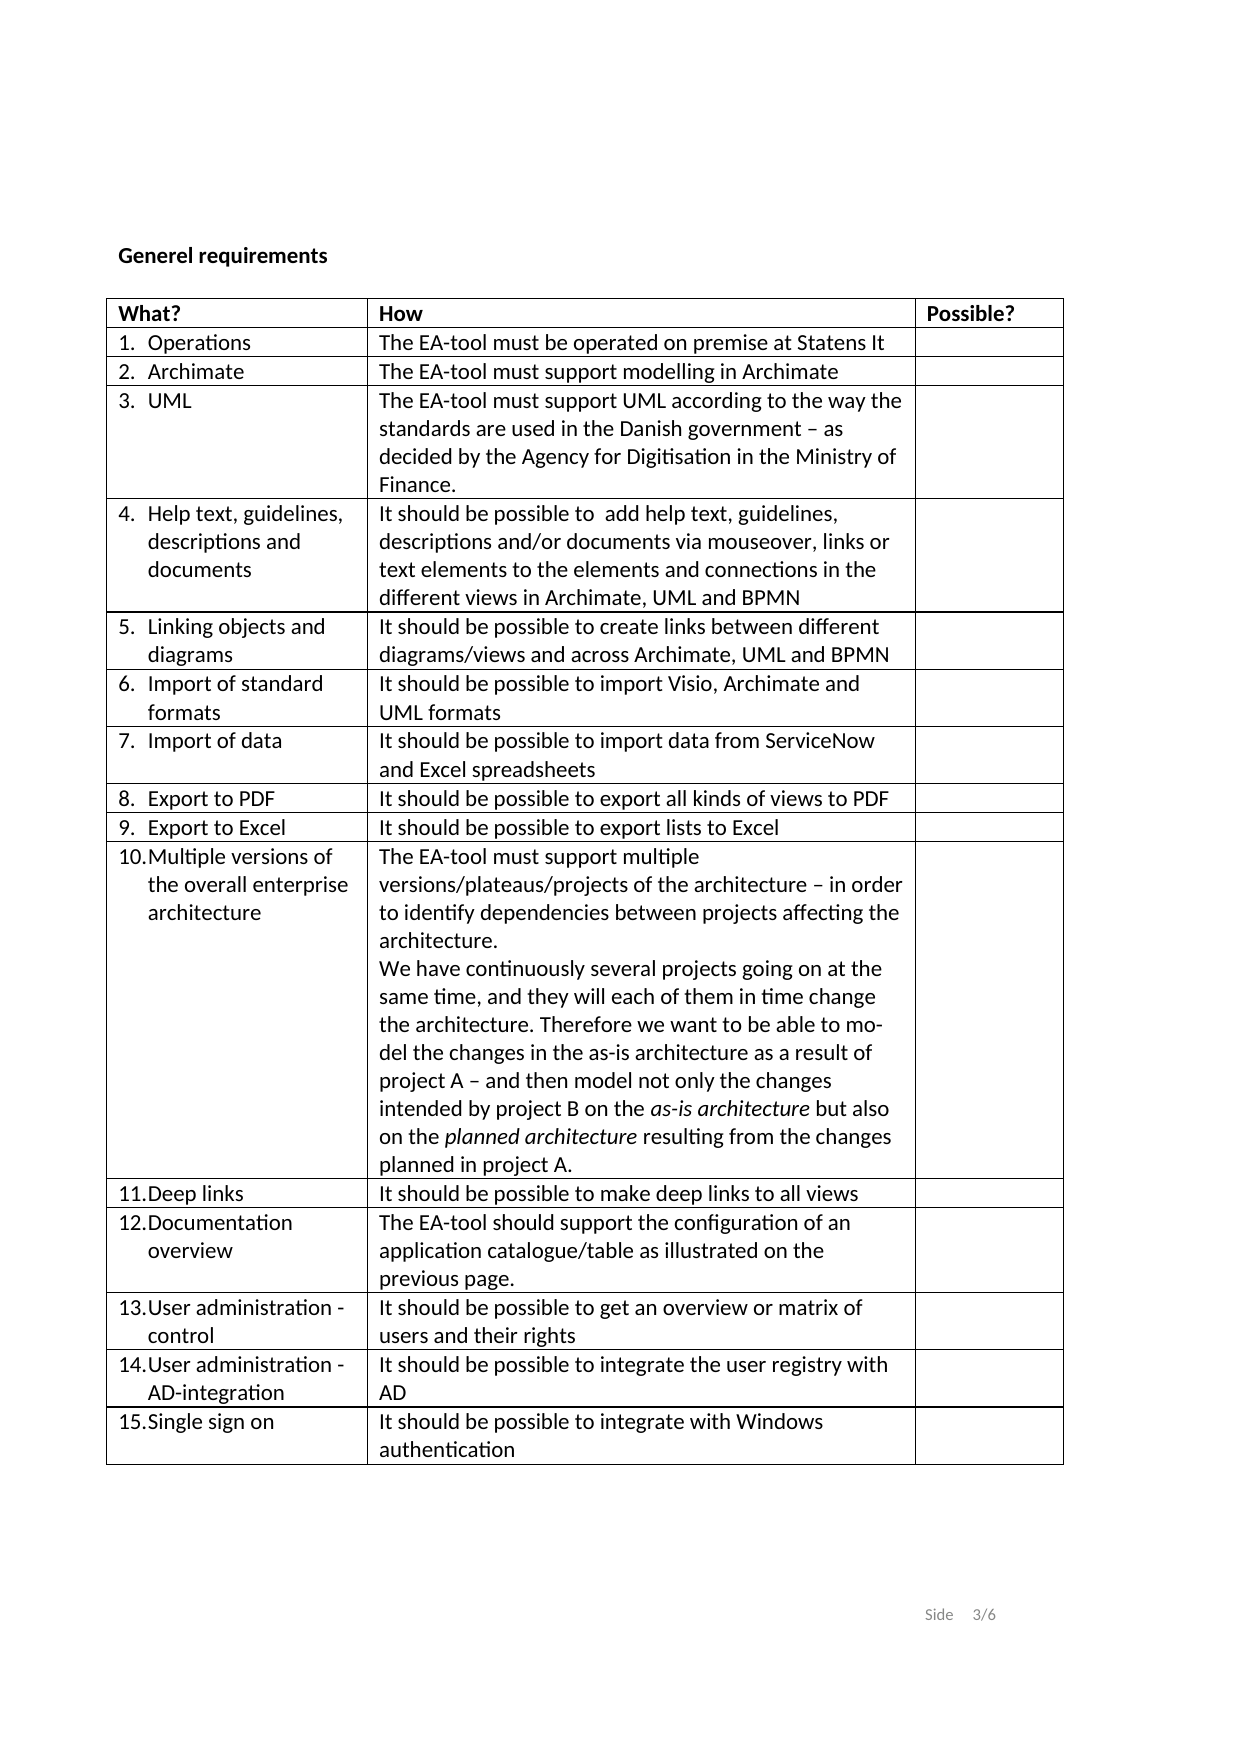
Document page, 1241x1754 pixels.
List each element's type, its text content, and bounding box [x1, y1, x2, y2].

table_cell The EA-tool must support UML according to the way the standards are used in the Danish government – as decided by the Agency for Digitisation in the Ministry of Finance. [368, 386, 915, 498]
table_cell [916, 328, 1063, 356]
table_cell [916, 499, 1063, 611]
table_cell It should be possible to make deep links to all views [368, 1179, 915, 1207]
table_cell UML [107, 386, 367, 498]
table_cell [916, 1408, 1063, 1463]
table_cell Import of standard formats [107, 670, 367, 726]
table_cell [916, 613, 1063, 668]
table_cell It should be possible to integrate the user registry with AD [368, 1350, 915, 1406]
table_cell Multiple versions of the overall enterprise architecture [107, 842, 367, 1178]
table_cell It should be possible to export all kinds of views to PDF [368, 784, 915, 812]
table_cell Export to Excel [107, 813, 367, 841]
table_cell It should be possible to export lists to Excel [368, 813, 915, 841]
table_cell Documentation overview [107, 1208, 367, 1292]
table_cell [916, 842, 1063, 1178]
table_cell Deep links [107, 1179, 367, 1207]
table_cell [916, 813, 1063, 841]
table_cell It should be possible to create links between different diagrams/views and across Archimate, UML and BPMN [368, 613, 915, 668]
table_cell [916, 727, 1063, 783]
table_cell Linking objects and diagrams [107, 613, 367, 668]
table_cell [916, 1293, 1063, 1349]
table_cell Single sign on [107, 1408, 367, 1463]
table_cell Export to PDF [107, 784, 367, 812]
table_cell [916, 784, 1063, 812]
table_cell The EA-tool must be operated on premise at Statens It [368, 328, 915, 356]
table_cell It should be possible to import Visio, Archimate and UML formats [368, 670, 915, 726]
table_cell [916, 670, 1063, 726]
table_cell [916, 386, 1063, 498]
table_header Possible? [916, 299, 1063, 327]
subtitle Generel requirements [118, 240, 886, 269]
table_cell Operations [107, 328, 367, 356]
table_cell Help text, guidelines, descriptions and documents [107, 499, 367, 611]
table_cell Archimate [107, 357, 367, 385]
table_header How [368, 299, 915, 327]
table_cell The EA-tool should support the configuration of an application catalogue/table as illustrated on the previous page. [368, 1208, 915, 1292]
table_cell User administration - control [107, 1293, 367, 1349]
table_cell It should be possible to import data from ServiceNow and Excel spreadsheets [368, 727, 915, 783]
table_cell It should be possible to integrate with Windows authentication [368, 1408, 915, 1463]
table_cell [916, 1350, 1063, 1406]
table_header What? [107, 299, 367, 327]
table_cell User administration - AD-integration [107, 1350, 367, 1406]
table_cell The EA-tool must support modelling in Archimate [368, 357, 915, 385]
table_cell [916, 1179, 1063, 1207]
table_cell Import of data [107, 727, 367, 783]
table_cell [916, 357, 1063, 385]
table_cell It should be possible to get an overview or matrix of users and their rights [368, 1293, 915, 1349]
table_cell [916, 1208, 1063, 1292]
table_cell It should be possible to add help text, guidelines, descriptions and/or documents via mouseover, links or text elements to the elements and connections in the different views in Archimate, UML and BPMN [368, 499, 915, 611]
table_cell The EA-tool must support multiple versions/plateaus/projects of the architecture – in order to identify dependencies between projects affecting the architecture. We have continuously several projects going on at the same time, and they will each of them in time change the architecture. Therefore we want to be able to mo-del the changes in the as-is architecture as a result of project A – and then model not only the changes intended by project B on the as-is architecture but also on the planned architecture resulting from the changes planned in project A. [368, 842, 915, 1178]
